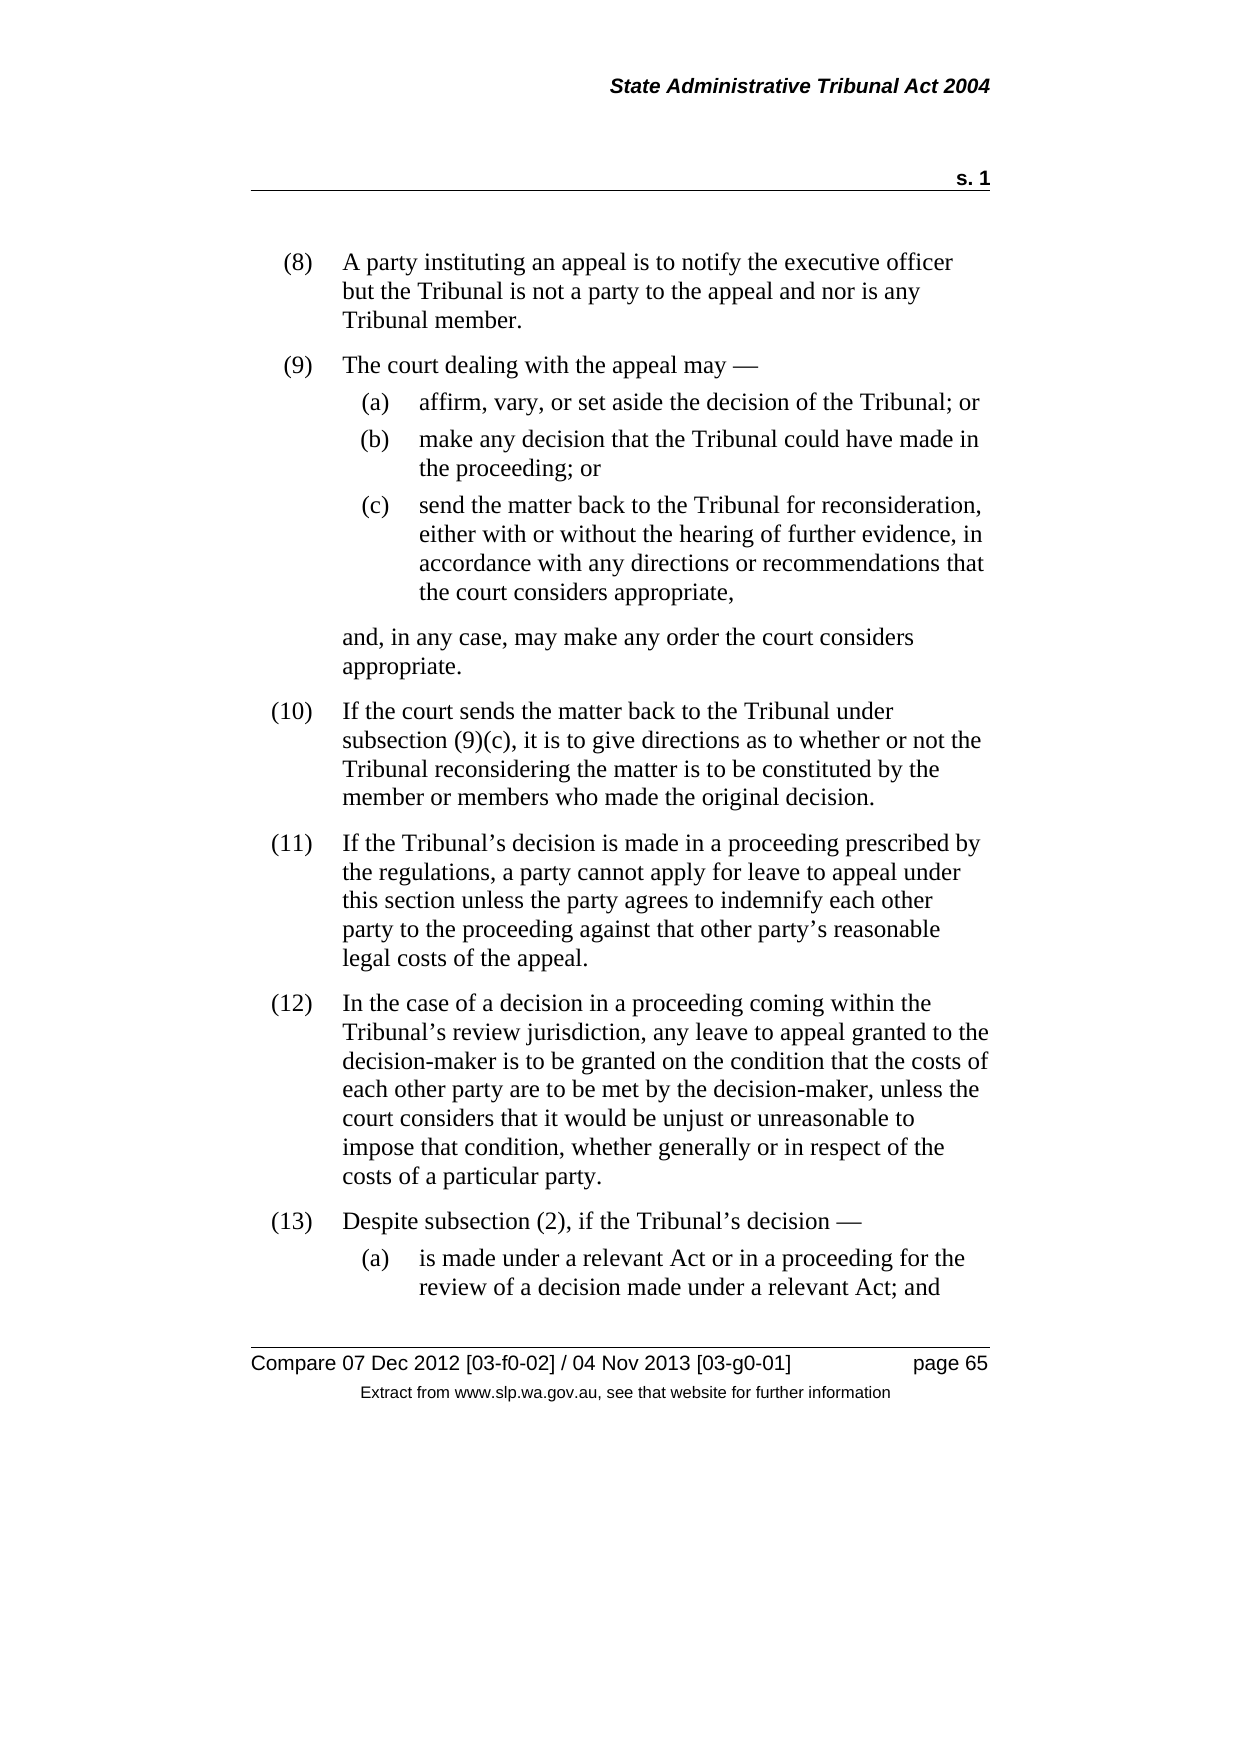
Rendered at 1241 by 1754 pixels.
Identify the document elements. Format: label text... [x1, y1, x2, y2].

text (8) A party instituting an appeal is to notify the executive officer but the Tribunal is not a party to the appeal and nor is any Tribunal member. [251, 247, 990, 334]
text (b) make any decision that the Tribunal could have made in the proceeding; or [251, 424, 990, 482]
text (a) affirm, vary, or set aside the decision of the Tribunal; or [251, 387, 990, 416]
text (9) The court dealing with the appeal may — [251, 350, 990, 379]
text (10) If the court sends the matter back to the Tribunal under subsection (9)(c), it is to give directions as to whether or not the Tribunal reconsidering the matter is to be constituted by the member or members who made the original decision. [251, 696, 990, 811]
text (13) Despite subsection (2), if the Tribunal’s decision — [251, 1206, 990, 1235]
text (11) If the Tribunal’s decision is made in a proceeding prescribed by the regulations, a party cannot apply for leave to appeal under this section unless the party agrees to indemnify each other party to the proceeding against that other party’s reasonable legal costs of the appeal. [251, 828, 990, 972]
text and, in any case, may make any order the court considers appropriate. [251, 622, 990, 679]
text (c) send the matter back to the Tribunal for reconsideration, either with or without the hearing of further evidence, in accordance with any directions or recommendations that the court considers appropriate, [251, 490, 990, 605]
text (12) In the case of a decision in a proceeding coming within the Tribunal’s review jurisdiction, any leave to appeal granted to the decision-maker is to be granted on the condition that the costs of each other party are to be met by the decision-maker, unless the court considers that it would be unjust or unreasonable to impose that condition, whether generally or in respect of the costs of a particular party. [251, 988, 990, 1189]
text (a) is made under a relevant Act or in a proceeding for the review of a decision made under a relevant Act; and [251, 1243, 990, 1301]
